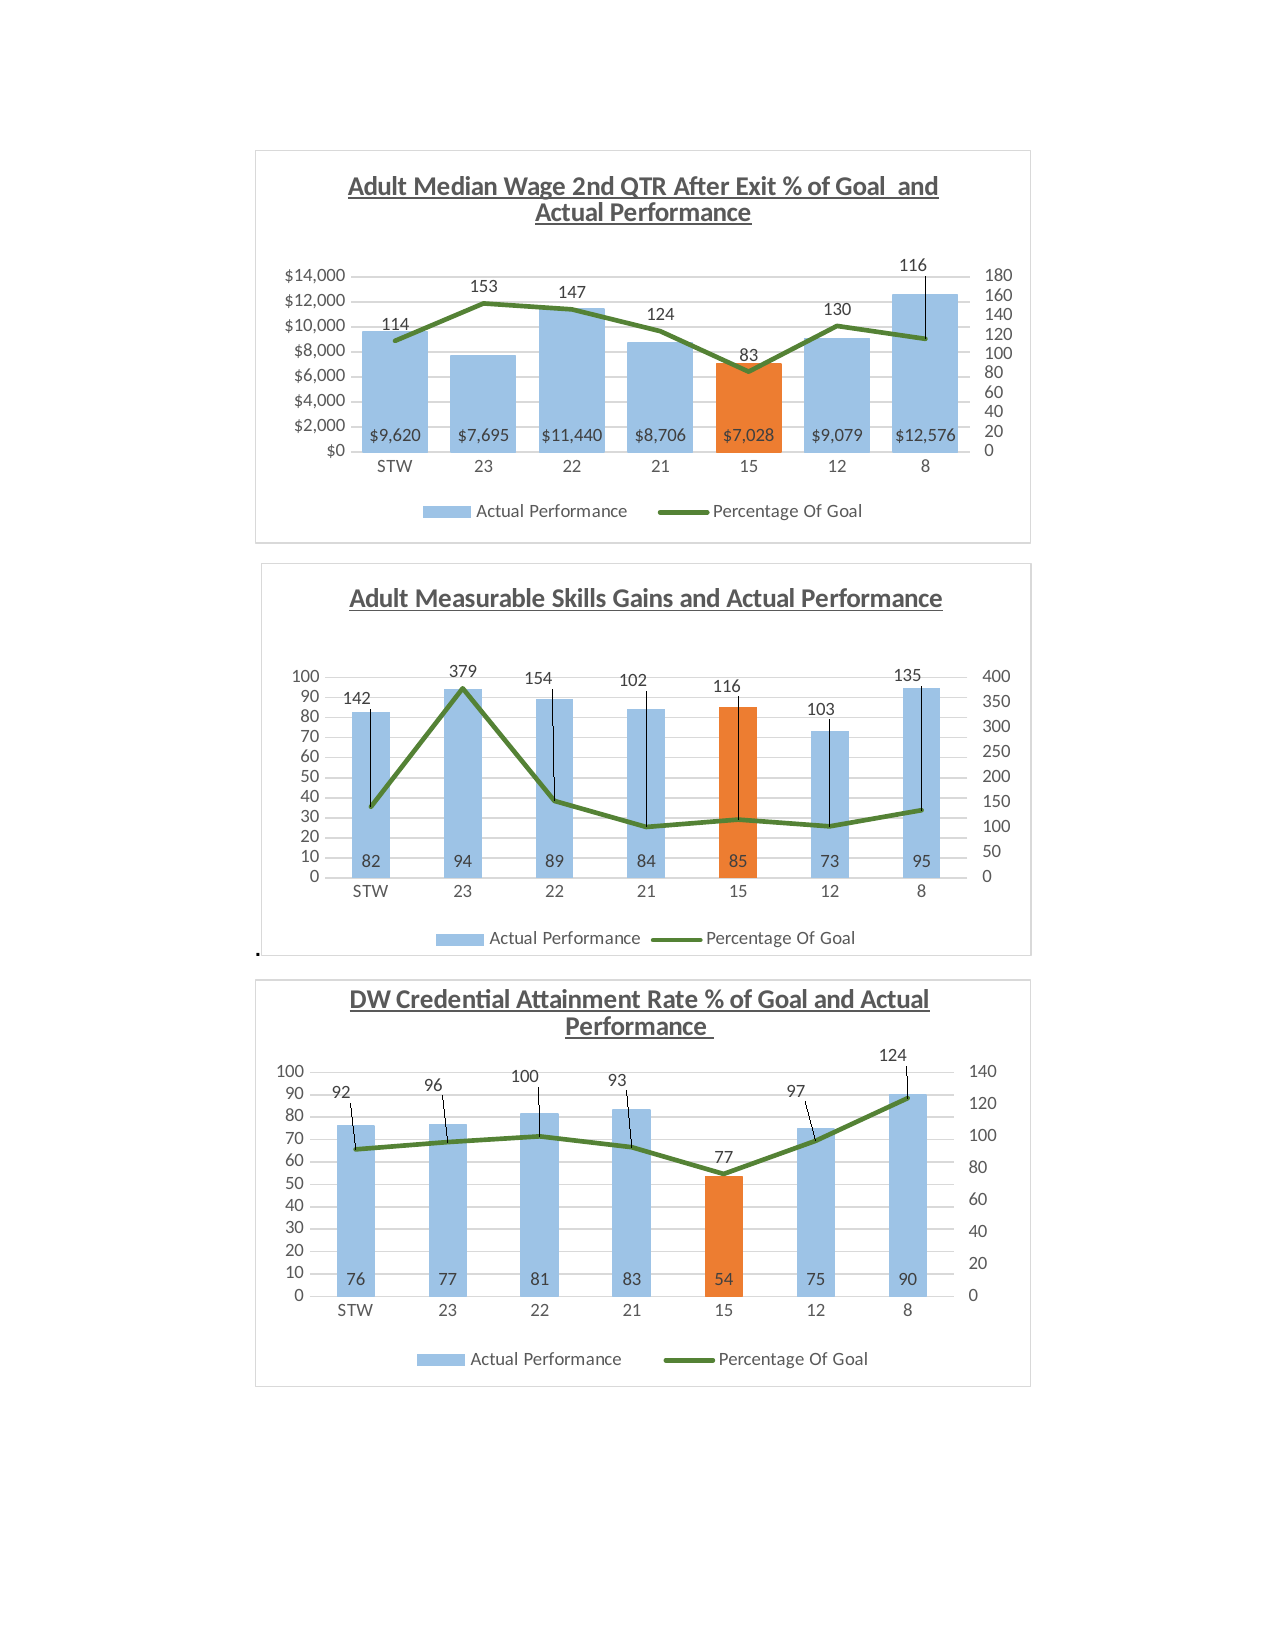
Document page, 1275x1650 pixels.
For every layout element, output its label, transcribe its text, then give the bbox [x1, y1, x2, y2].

text . [255, 563, 1125, 961]
